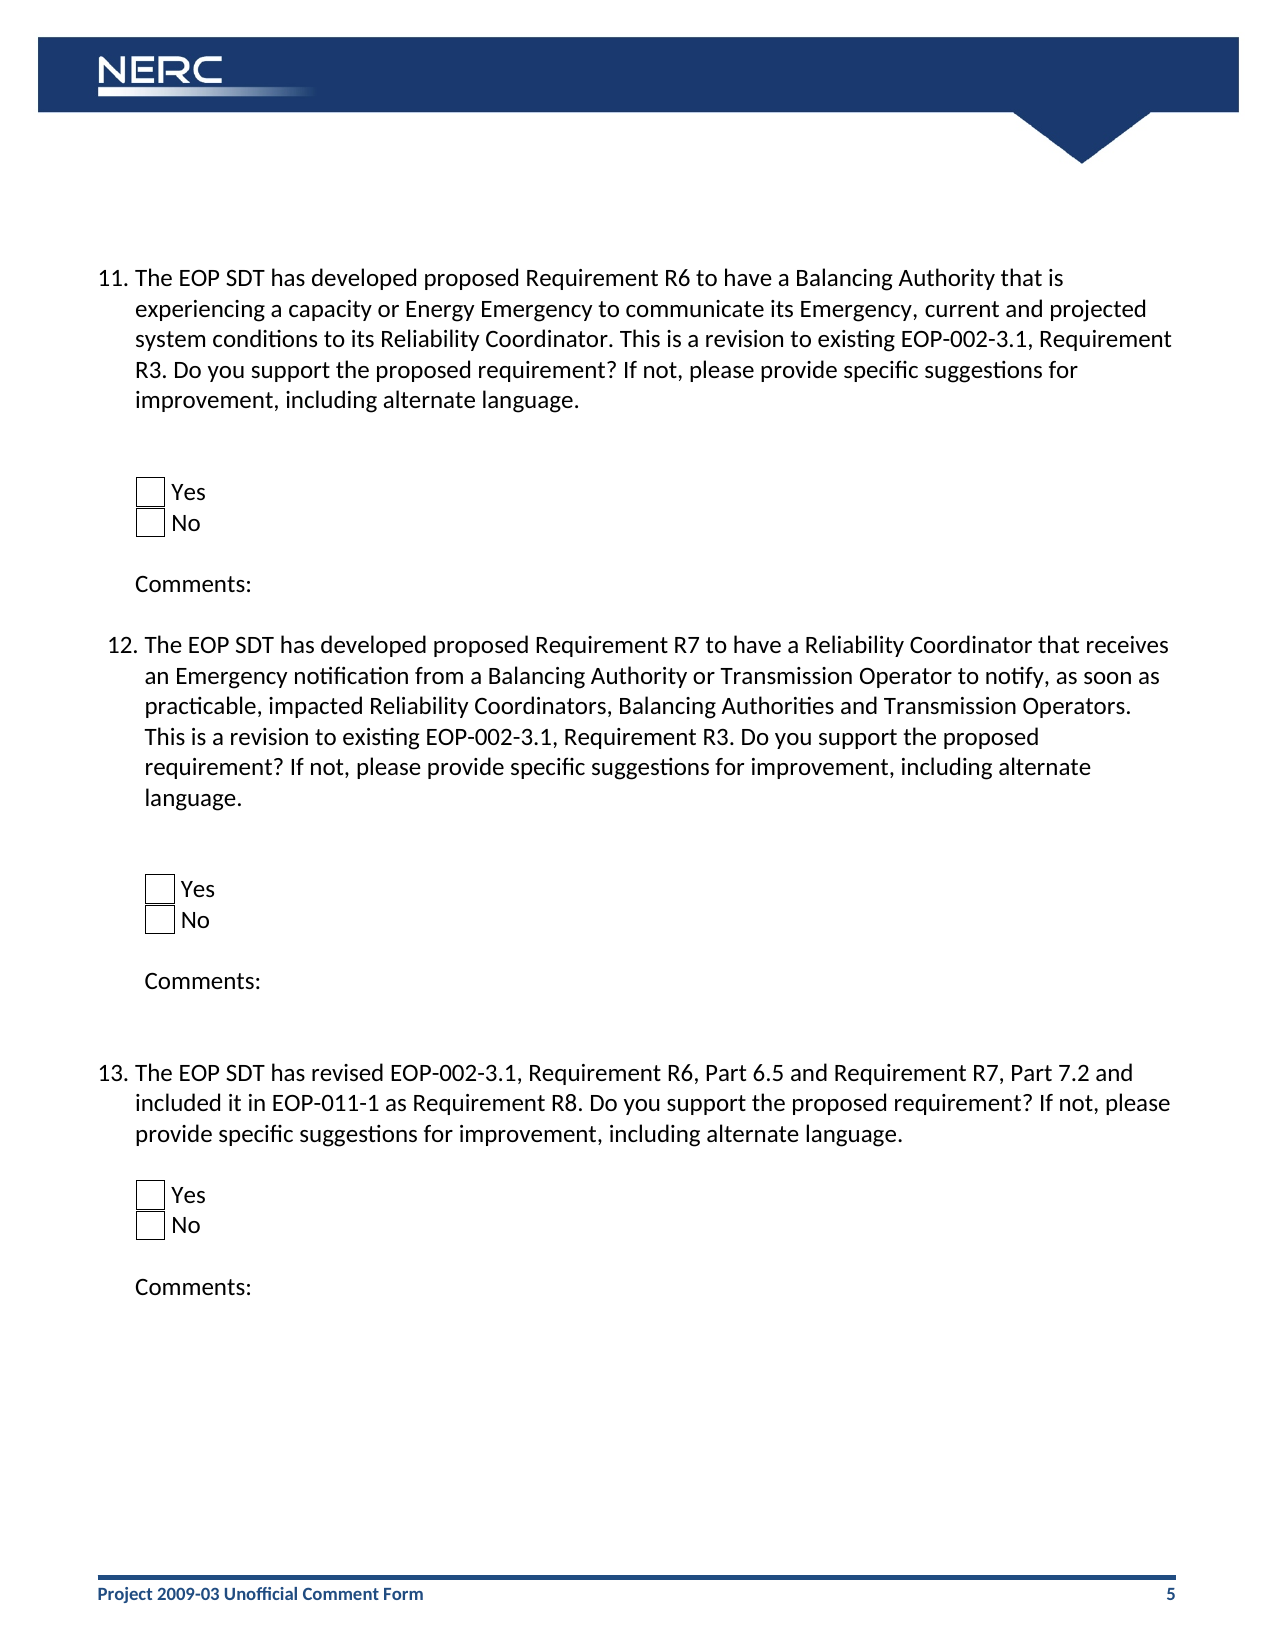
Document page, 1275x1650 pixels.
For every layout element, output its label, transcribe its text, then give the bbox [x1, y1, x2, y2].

text No [135, 507, 1177, 537]
text Comments: [135, 568, 1177, 599]
text Yes [135, 1179, 1177, 1210]
list The EOP SDT has developed proposed Requirement R7 to have a Reliability Coordinator that receives an Emergency notification from a Balancing Authority or Transmission Operator to notify, as soon as practicable, impacted Reliability Coordinators, Balancing Authorities and Transmission Operators. This is a revision to existing EOP-002-3.1, Requirement R3. Do you support the proposed requirement? If not, please provide specific suggestions for improvement, including alternate language. [107, 629, 1177, 812]
text No [135, 1210, 1177, 1240]
picture [0, 0, 1275, 164]
text Comments: [135, 1271, 1177, 1302]
text Yes [144, 873, 1177, 904]
text Yes [135, 476, 1177, 507]
list The EOP SDT has developed proposed Requirement R6 to have a Balancing Authority that is experiencing a capacity or Energy Emergency to communicate its Emergency, current and projected system conditions to its Reliability Coordinator. This is a revision to existing EOP-002-3.1, Requirement R3. Do you support the proposed requirement? If not, please provide specific suggestions for improvement, including alternate language. [97, 262, 1177, 415]
text Comments: [144, 965, 1177, 996]
text No [144, 904, 1177, 934]
list The EOP SDT has revised EOP-002-3.1, Requirement R6, Part 6.5 and Requirement R7, Part 7.2 and included it in EOP-011-1 as Requirement R8. Do you support the proposed requirement? If not, please provide specific suggestions for improvement, including alternate language. [97, 1057, 1177, 1149]
